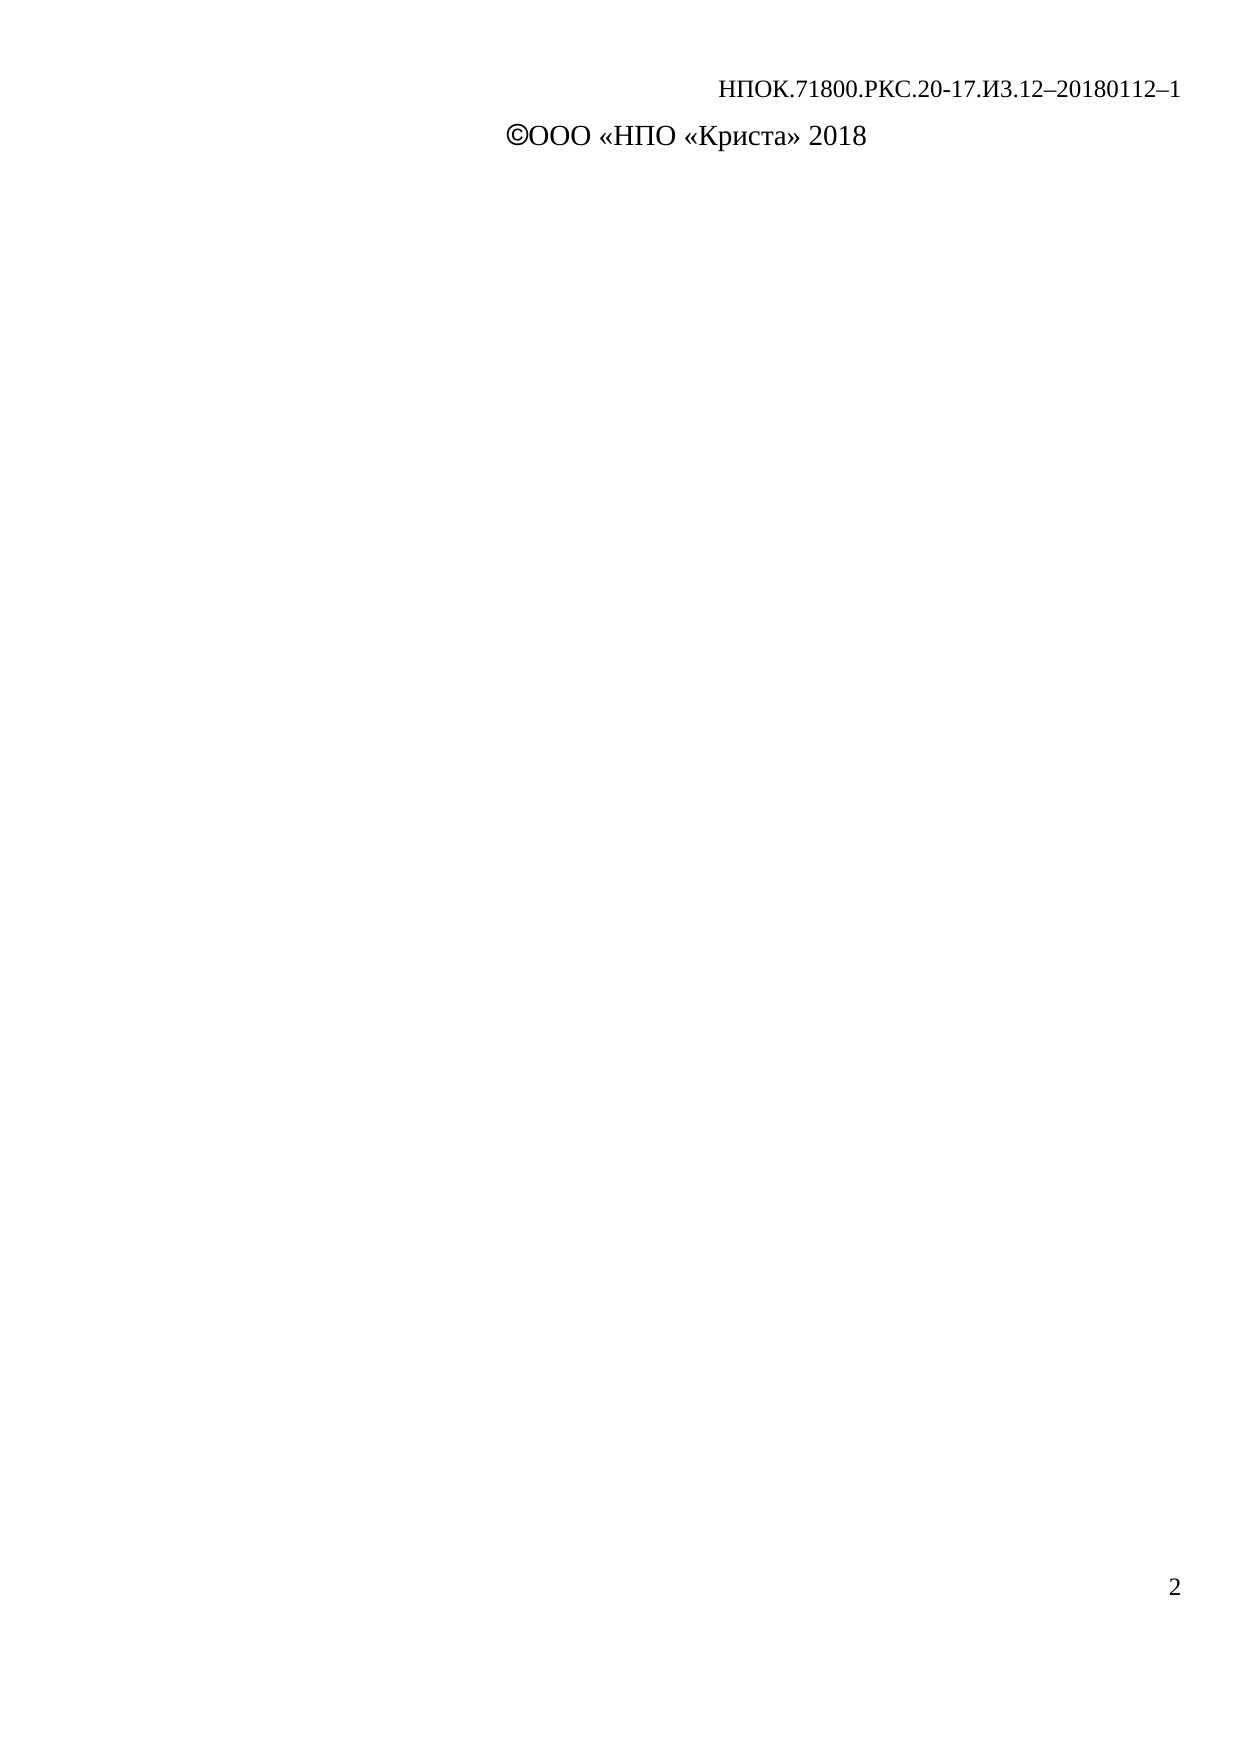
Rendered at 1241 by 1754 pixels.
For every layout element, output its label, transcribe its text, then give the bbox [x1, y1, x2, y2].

text ООО «НПО «Криста» 2018 [118, 118, 1181, 152]
